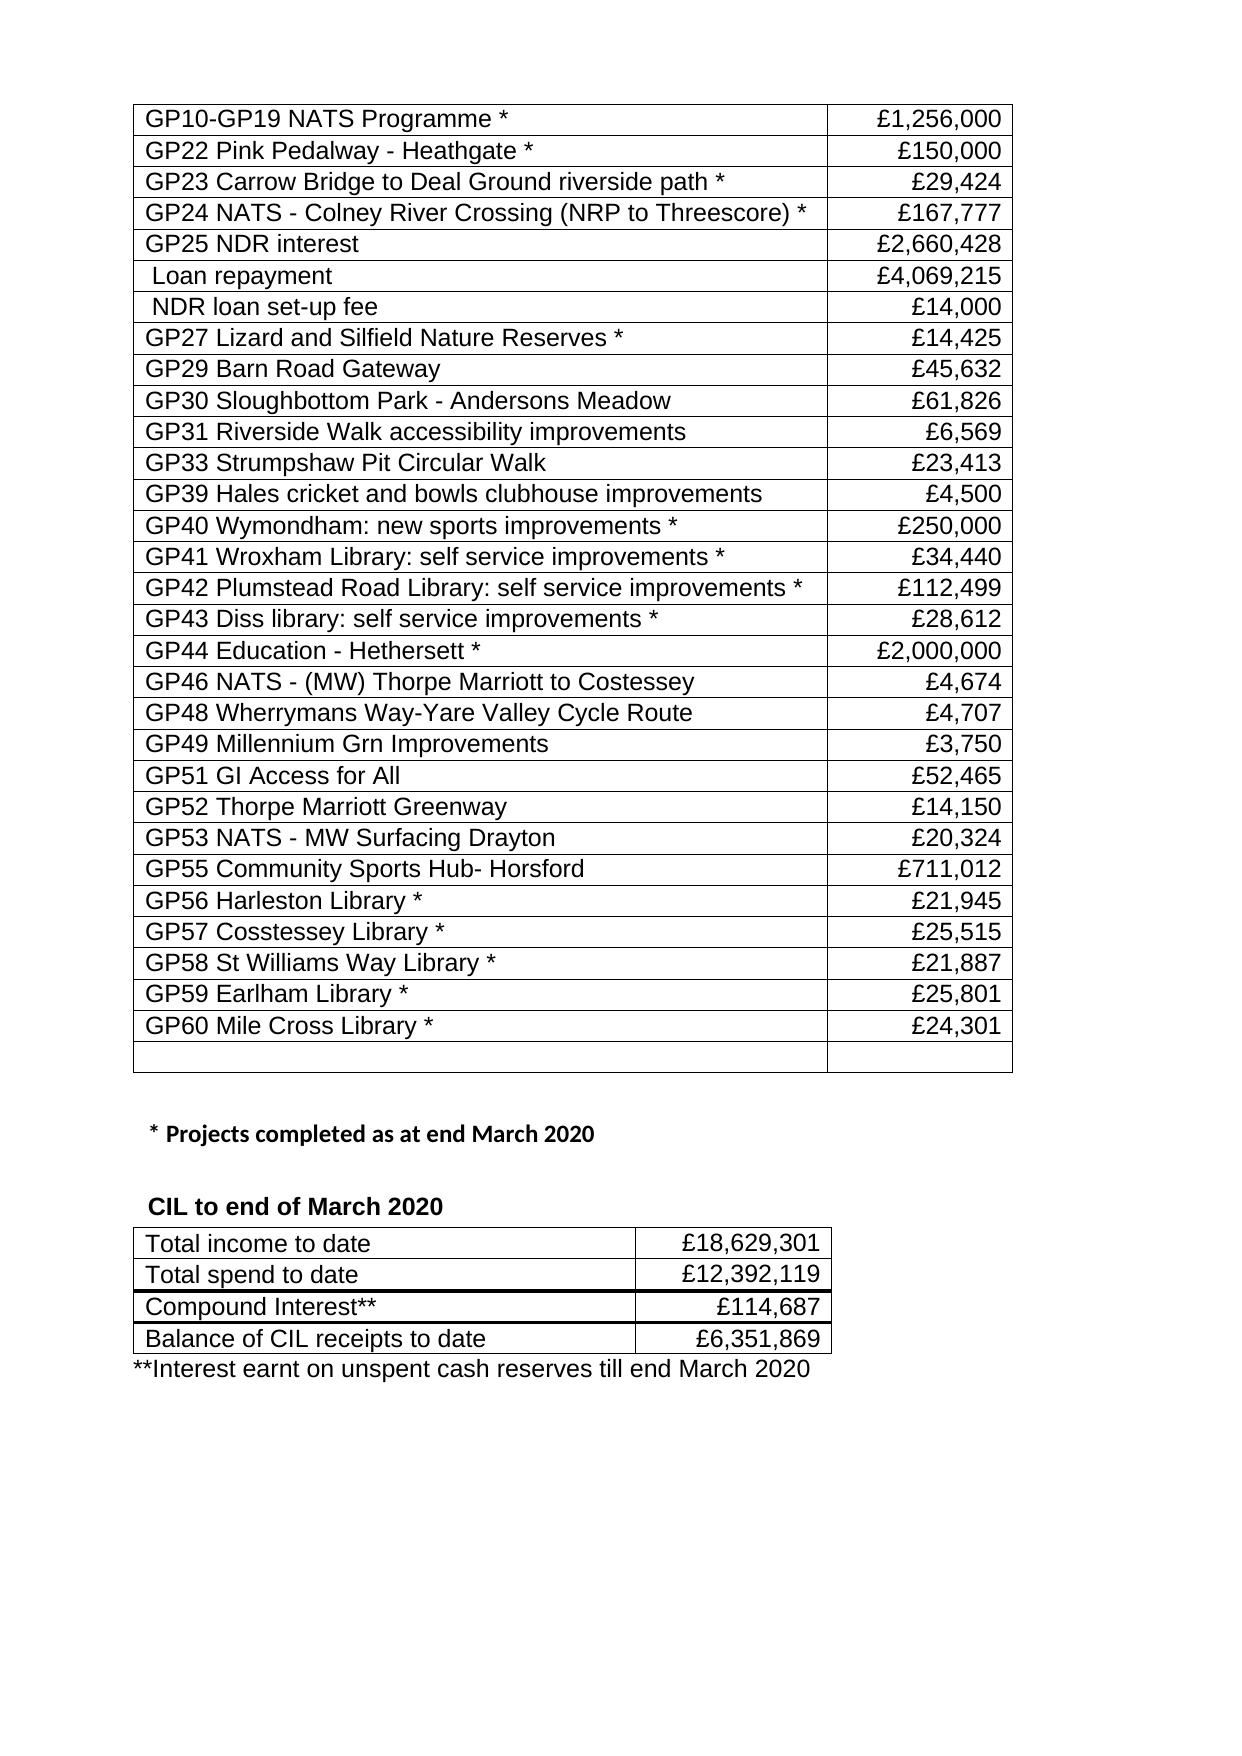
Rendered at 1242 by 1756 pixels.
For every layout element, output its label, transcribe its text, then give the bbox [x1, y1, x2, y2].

table_cell Loan repayment [134, 261, 827, 291]
table_cell GP60 Mile Cross Library * [134, 1011, 827, 1041]
table_cell £12,392,119 [636, 1259, 831, 1289]
subtitle * Projects completed as at end March 2020 [148, 1118, 1107, 1149]
table_cell £4,500 [828, 480, 1012, 510]
table_cell £250,000 [828, 511, 1012, 541]
table_header £18,629,301 [636, 1228, 831, 1258]
table_cell Total spend to date [134, 1259, 635, 1289]
table_cell £25,801 [828, 980, 1012, 1010]
table_cell [134, 1042, 827, 1072]
table_cell £34,440 [828, 542, 1012, 572]
table_cell £21,887 [828, 948, 1012, 978]
table_cell GP51 GI Access for All [134, 761, 827, 791]
table_header Total income to date [134, 1228, 635, 1258]
table_cell [828, 1042, 1012, 1072]
table_cell £29,424 [828, 167, 1012, 197]
table_cell GP56 Harleston Library * [134, 886, 827, 916]
table_cell £28,612 [828, 605, 1012, 635]
table_cell £3,750 [828, 730, 1012, 760]
table_cell GP24 NATS - Colney River Crossing (NRP to Threescore) * [134, 198, 827, 228]
table_cell £21,945 [828, 886, 1012, 916]
table_cell NDR loan set-up fee [134, 292, 827, 322]
table_cell GP10-GP19 NATS Programme * [134, 105, 827, 135]
table_cell GP44 Education - Hethersett * [134, 636, 827, 666]
table_cell £112,499 [828, 573, 1012, 603]
table_cell £150,000 [828, 136, 1012, 166]
table_cell GP22 Pink Pedalway - Heathgate * [134, 136, 827, 166]
table_cell £4,674 [828, 667, 1012, 697]
table_cell GP29 Barn Road Gateway [134, 355, 827, 385]
table_cell £167,777 [828, 198, 1012, 228]
table_cell GP59 Earlham Library * [134, 980, 827, 1010]
table_cell Compound Interest** [134, 1293, 635, 1321]
table_cell GP33 Strumpshaw Pit Circular Walk [134, 448, 827, 478]
table_cell GP53 NATS - MW Surfacing Drayton [134, 823, 827, 853]
table_cell £1,256,000 [828, 105, 1012, 135]
table_cell £14,000 [828, 292, 1012, 322]
table_cell GP43 Diss library: self service improvements * [134, 605, 827, 635]
table_cell £24,301 [828, 1011, 1012, 1041]
table_cell GP55 Community Sports Hub- Horsford [134, 855, 827, 885]
table_cell £2,000,000 [828, 636, 1012, 666]
table_cell £4,069,215 [828, 261, 1012, 291]
table_cell GP42 Plumstead Road Library: self service improvements * [134, 573, 827, 603]
table_cell £61,826 [828, 386, 1012, 416]
table_cell £20,324 [828, 823, 1012, 853]
text **Interest earnt on unspent cash reserves till end March 2020 [133, 1354, 1107, 1383]
table_cell £14,425 [828, 323, 1012, 353]
table_cell GP57 Cosstessey Library * [134, 917, 827, 947]
table_cell GP23 Carrow Bridge to Deal Ground riverside path * [134, 167, 827, 197]
table_cell £25,515 [828, 917, 1012, 947]
table_cell GP39 Hales cricket and bowls clubhouse improvements [134, 480, 827, 510]
table_cell £6,569 [828, 417, 1012, 447]
table_cell GP46 NATS - (MW) Thorpe Marriott to Costessey [134, 667, 827, 697]
table_cell £711,012 [828, 855, 1012, 885]
table_cell £45,632 [828, 355, 1012, 385]
table_cell GP25 NDR interest [134, 230, 827, 260]
table_cell GP31 Riverside Walk accessibility improvements [134, 417, 827, 447]
table_cell GP49 Millennium Grn Improvements [134, 730, 827, 760]
table_cell Balance of CIL receipts to date [134, 1324, 635, 1353]
table_cell GP58 St Williams Way Library * [134, 948, 827, 978]
table_cell GP27 Lizard and Silfield Nature Reserves * [134, 323, 827, 353]
table_cell GP40 Wymondham: new sports improvements * [134, 511, 827, 541]
table_cell £2,660,428 [828, 230, 1012, 260]
table_cell GP30 Sloughbottom Park - Andersons Meadow [134, 386, 827, 416]
table_cell £6,351,869 [636, 1324, 831, 1353]
table_cell £23,413 [828, 448, 1012, 478]
table_cell GP52 Thorpe Marriott Greenway [134, 792, 827, 822]
table_cell GP48 Wherrymans Way-Yare Valley Cycle Route [134, 698, 827, 728]
table_cell £14,150 [828, 792, 1012, 822]
table_cell GP41 Wroxham Library: self service improvements * [134, 542, 827, 572]
table_cell £4,707 [828, 698, 1012, 728]
table_cell £52,465 [828, 761, 1012, 791]
subtitle CIL to end of March 2020 [148, 1192, 1107, 1221]
table_cell £114,687 [636, 1293, 831, 1321]
